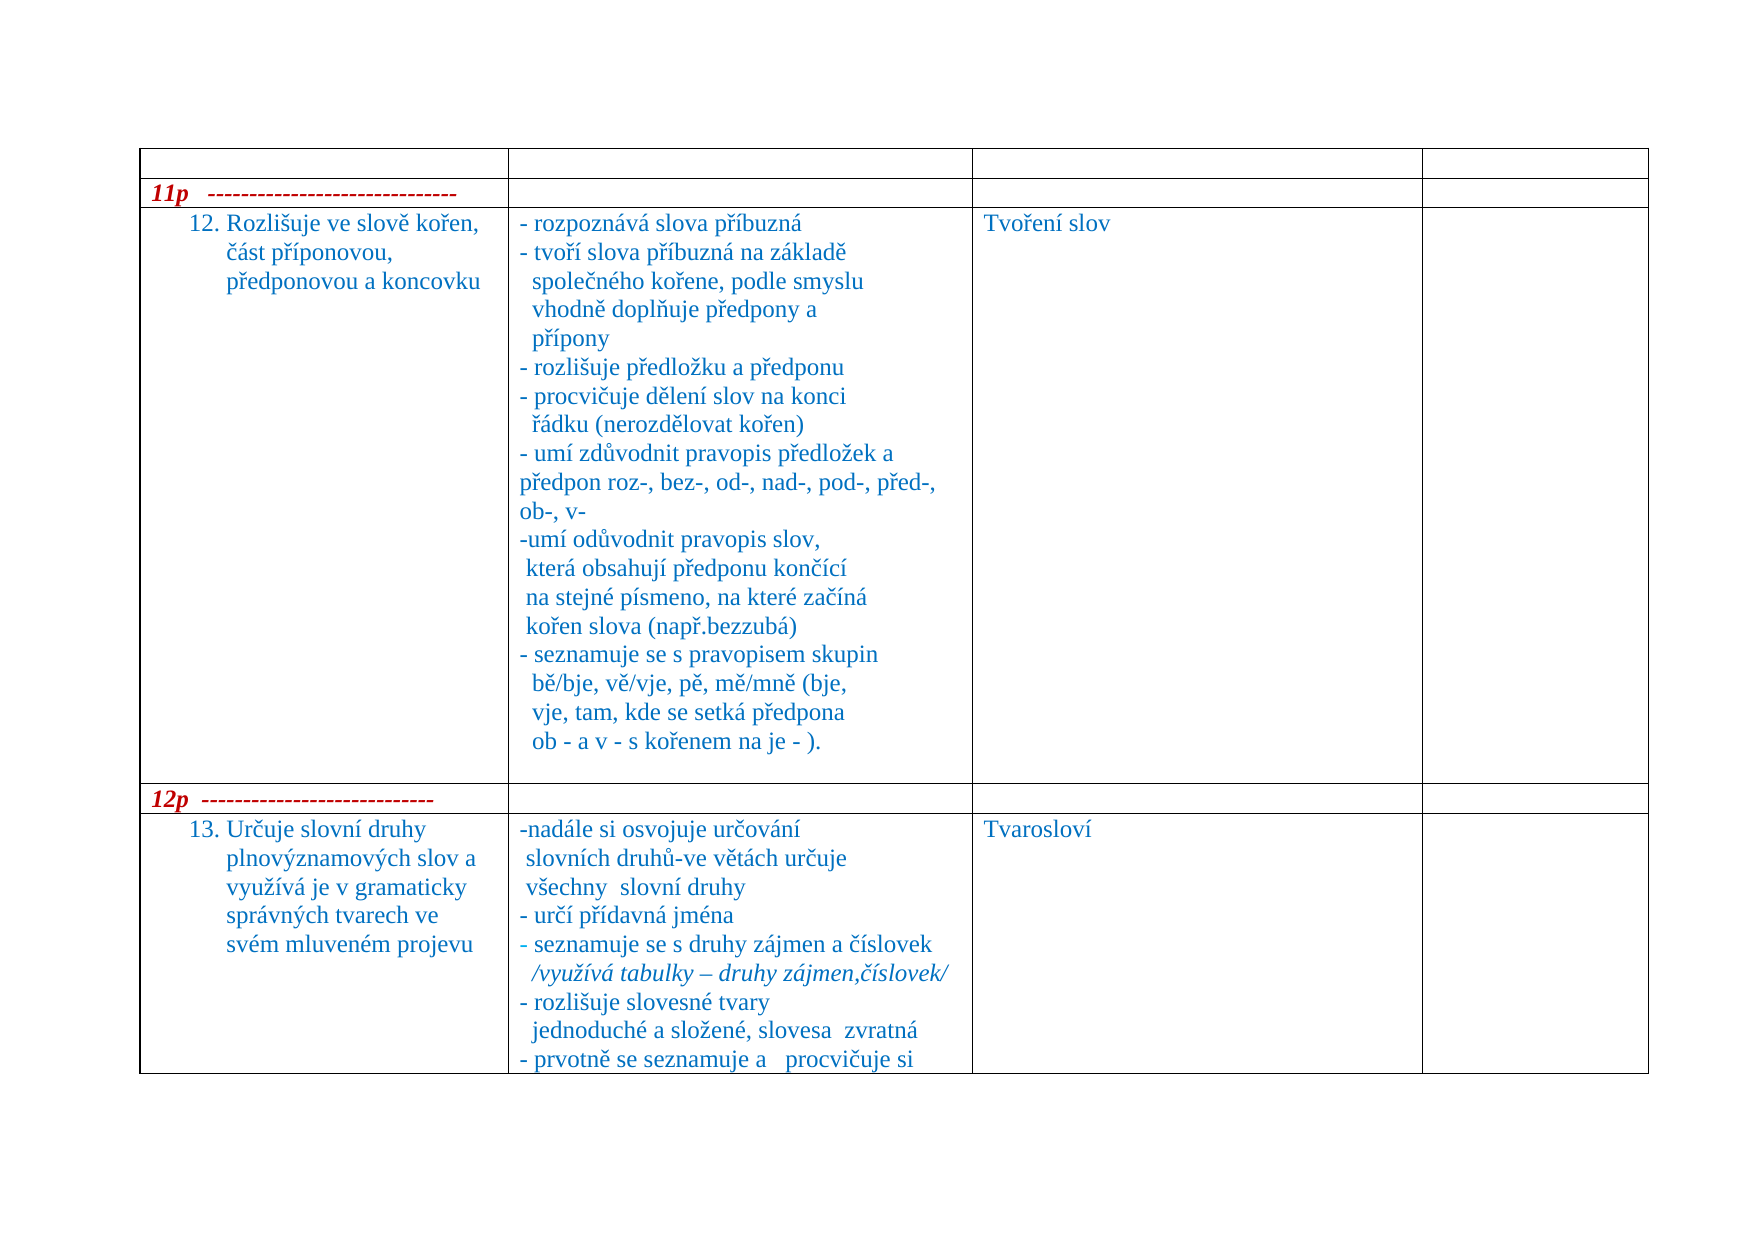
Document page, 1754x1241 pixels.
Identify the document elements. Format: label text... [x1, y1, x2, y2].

table_cell Tvarosloví [973, 814, 1422, 1073]
table_cell [1423, 179, 1648, 207]
table_cell [1423, 208, 1648, 783]
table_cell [141, 149, 508, 177]
table_cell 12p ---------------------------- [141, 784, 508, 813]
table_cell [509, 814, 972, 1073]
table_cell [509, 784, 972, 813]
table_cell [1423, 814, 1648, 1073]
table_cell - rozpoznává slova příbuzná - tvoří slova příbuzná na základě společného kořene, podle smyslu vhodně doplňuje předpony a přípony - rozlišuje předložku a předponu - procvičuje dělení slov na konci řádku (nerozdělovat kořen) - umí zdůvodnit pravopis předložek a předpon roz-, bez-, od-, nad-, pod-, před-, ob-, v- -umí odůvodnit pravopis slov, která obsahují předponu končící na stejné písmeno, na které začíná kořen slova (např.bezzubá) - seznamuje se s pravopisem skupin bě/bje, vě/vje, pě, mě/mně (bje, vje, tam, kde se setká předpona ob - a v - s kořenem na je - ). [509, 208, 972, 783]
table_cell [973, 179, 1422, 207]
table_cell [509, 149, 972, 177]
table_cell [141, 814, 508, 1073]
table_cell Tvoření slov [973, 208, 1422, 783]
table_cell Rozlišuje ve slově kořen, část příponovou, předponovou a koncovku [141, 208, 508, 783]
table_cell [973, 149, 1422, 177]
table_cell [1423, 784, 1648, 813]
table_cell 11p ------------------------------ [141, 179, 508, 207]
table_cell [1423, 149, 1648, 177]
table_cell [509, 179, 972, 207]
table_cell [973, 784, 1422, 813]
